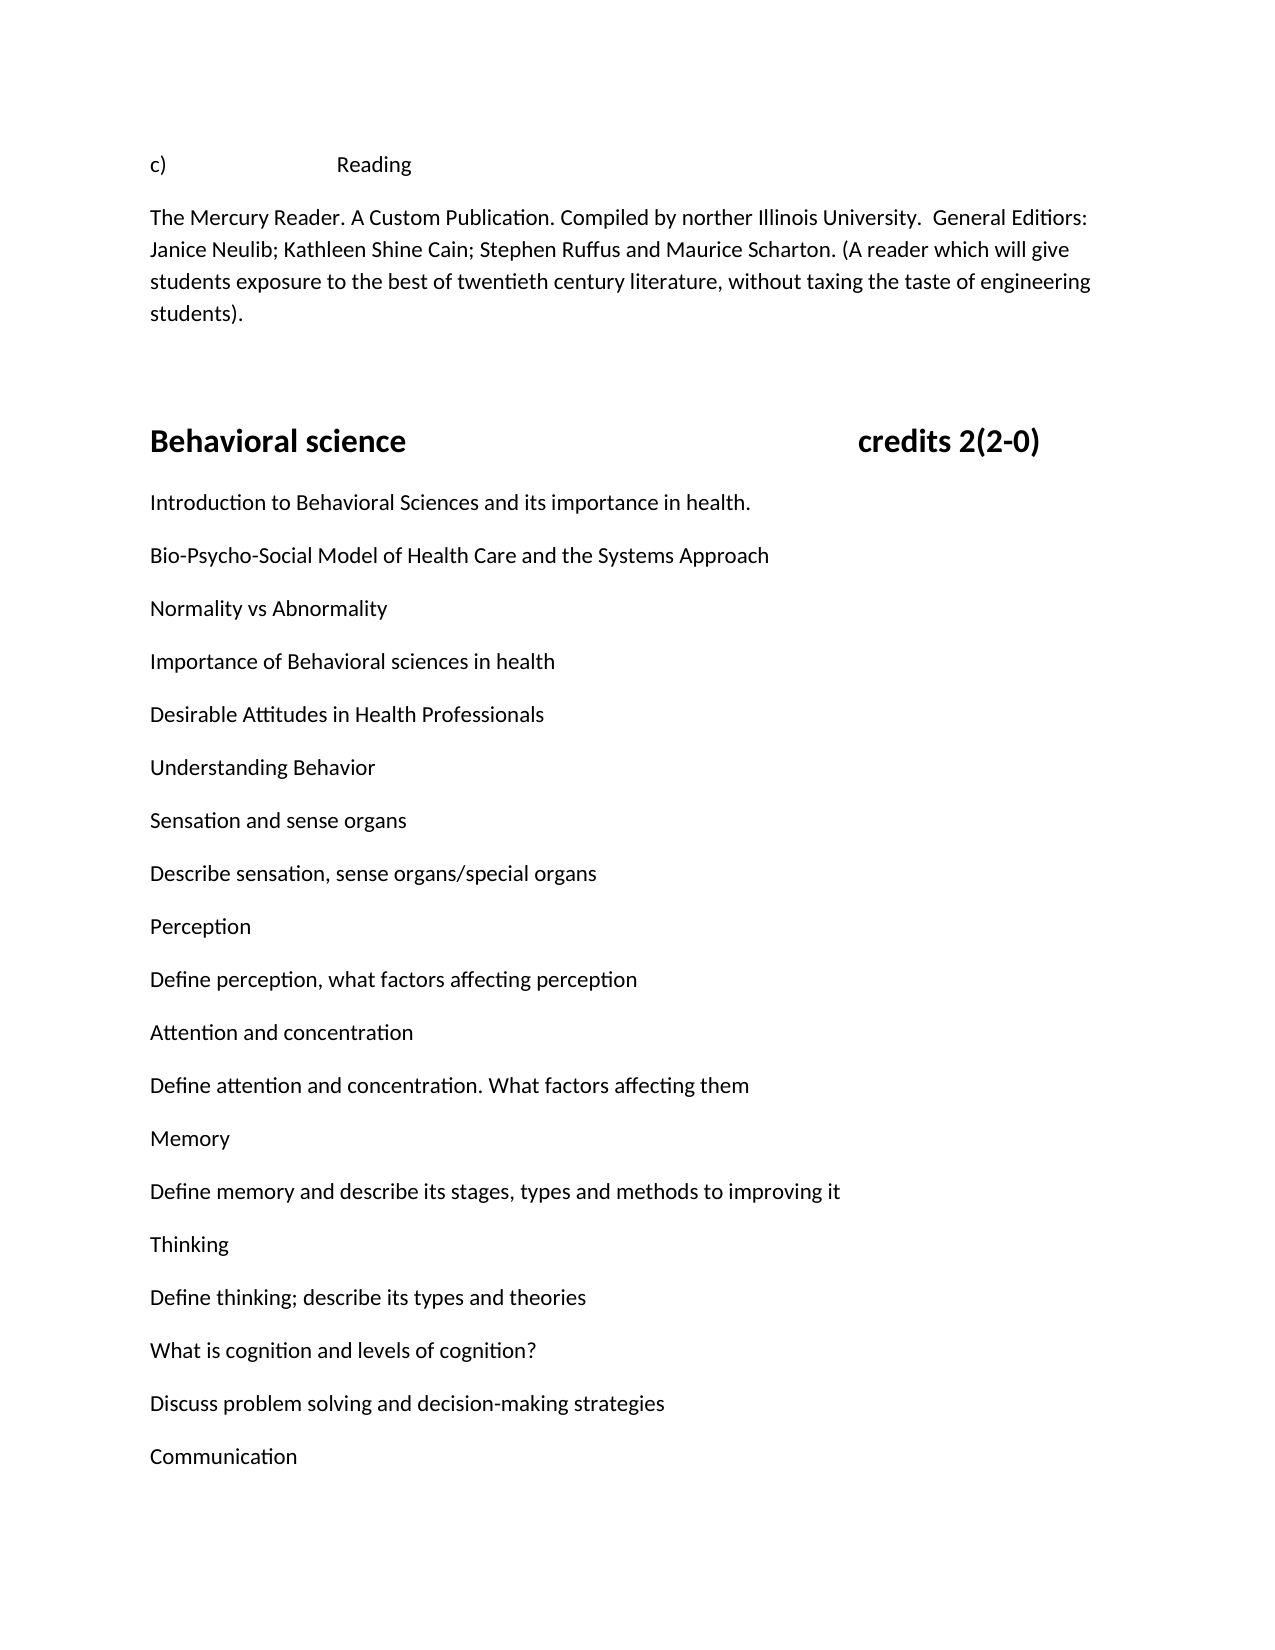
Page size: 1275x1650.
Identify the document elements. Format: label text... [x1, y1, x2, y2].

text Behavioral science credits 2(2-0) [150, 420, 1125, 461]
text Define memory and describe its stages, types and methods to improving it [150, 1177, 1125, 1205]
text Desirable Attitudes in Health Professionals [150, 700, 1125, 728]
text Bio-Psycho-Social Model of Health Care and the Systems Approach [150, 541, 1125, 569]
text Attention and concentration [150, 1018, 1125, 1046]
text The Mercury Reader. A Custom Publication. Compiled by norther Illinois University. General Editiors: Janice Neulib; Kathleen Shine Cain; Stephen Ruffus and Maurice Scharton. (A reader which will give students exposure to the best of twentieth century literature, without taxing the taste of engineering students). [150, 203, 1125, 328]
text Memory [150, 1124, 1125, 1152]
text Define perception, what factors affecting perception [150, 965, 1125, 993]
text Normality vs Abnormality [150, 594, 1125, 622]
text Define attention and concentration. What factors affecting them [150, 1071, 1125, 1099]
text Describe sensation, sense organs/special organs [150, 859, 1125, 887]
text Understanding Behavior [150, 753, 1125, 781]
text c) Reading [150, 150, 1125, 178]
text Communication [150, 1442, 1125, 1470]
text Introduction to Behavioral Sciences and its importance in health. [150, 488, 1125, 516]
text Define thinking; describe its types and theories [150, 1283, 1125, 1311]
text Sensation and sense organs [150, 806, 1125, 834]
text Perception [150, 912, 1125, 940]
text What is cognition and levels of cognition? [150, 1336, 1125, 1364]
text Thinking [150, 1230, 1125, 1258]
text Discuss problem solving and decision-making strategies [150, 1389, 1125, 1417]
text Importance of Behavioral sciences in health [150, 647, 1125, 675]
